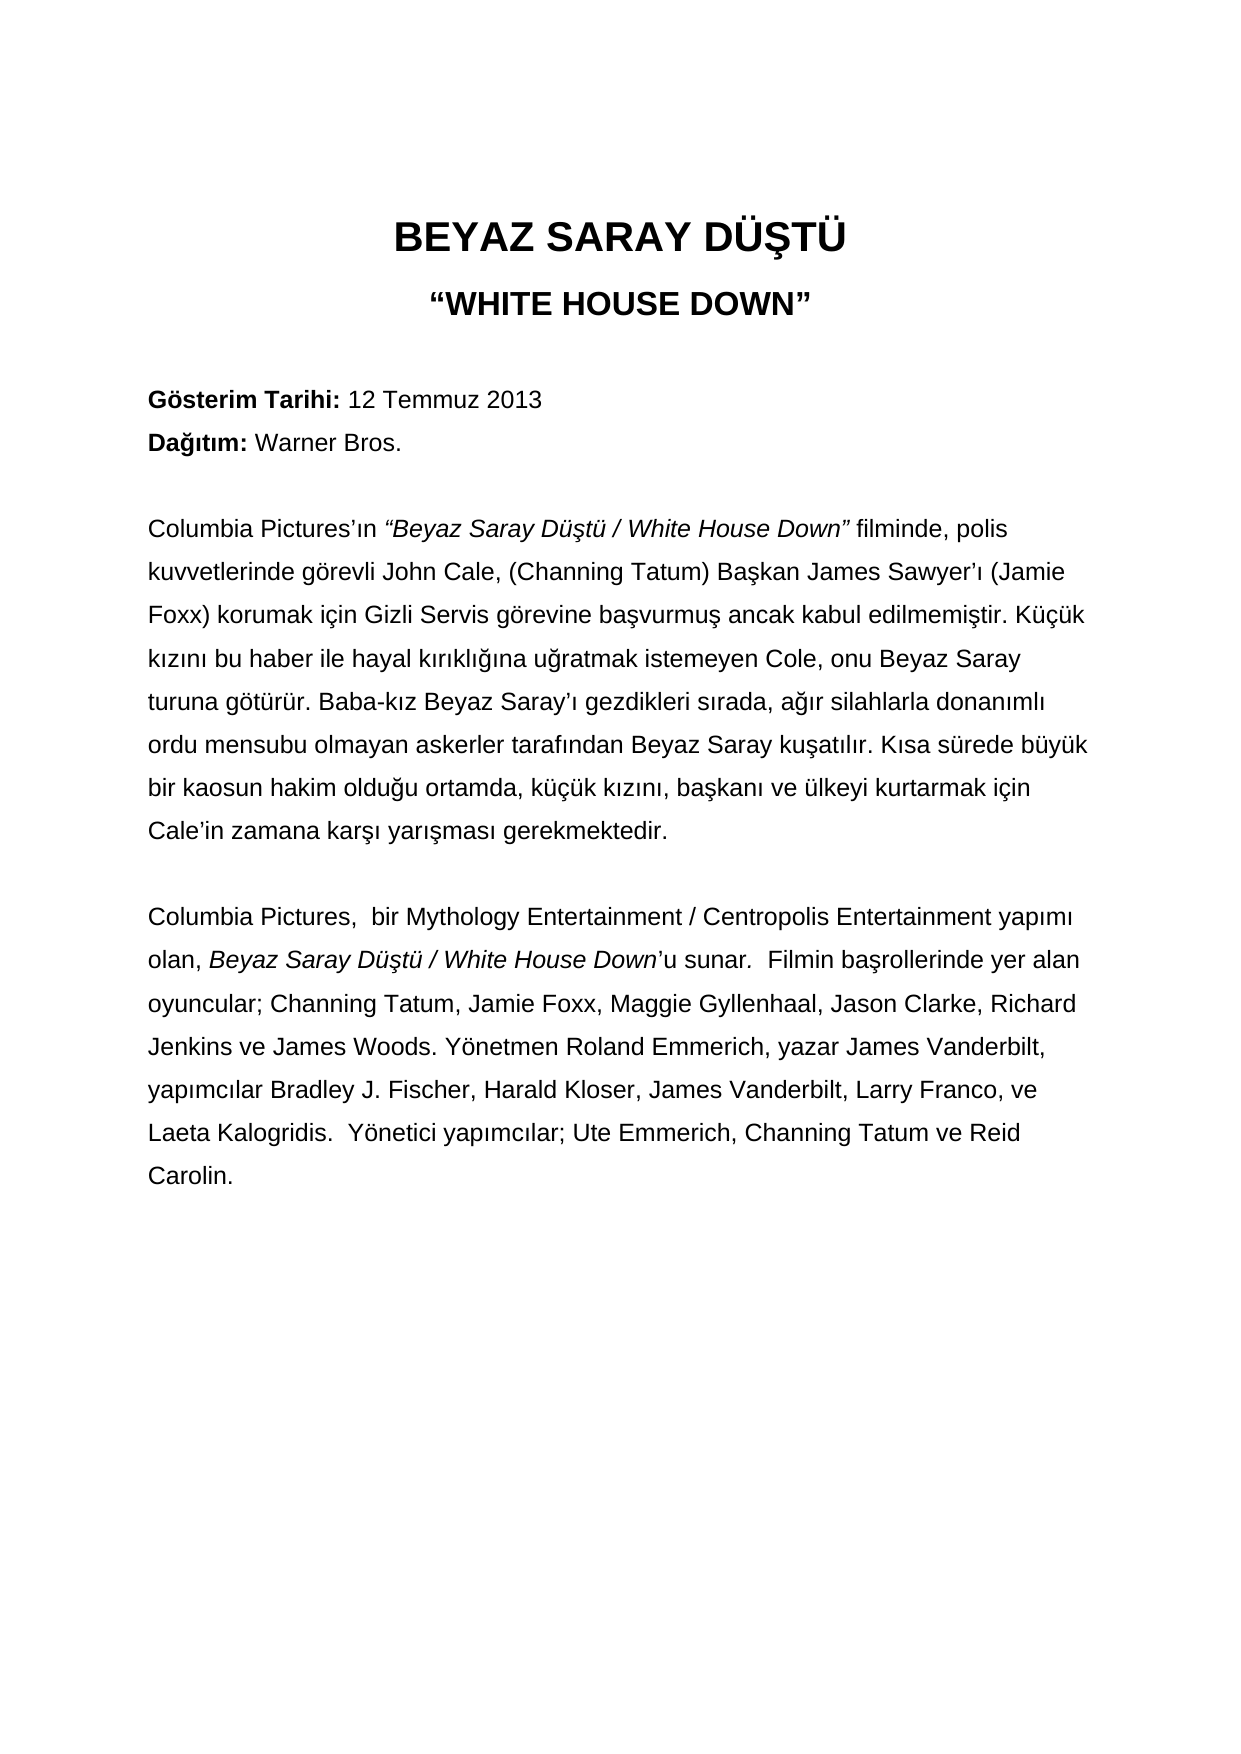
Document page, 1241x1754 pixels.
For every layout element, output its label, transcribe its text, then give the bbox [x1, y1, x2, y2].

text Dağıtım: Warner Bros. [148, 428, 1093, 457]
text Columbia Pictures, bir Mythology Entertainment / Centropolis Entertainment yapımı olan, Beyaz Saray Düştü / White House Down’u sunar. Filmin başrollerinde yer alan oyuncular; Channing Tatum, Jamie Foxx, Maggie Gyllenhaal, Jason Clarke, Richard Jenkins ve James Woods. Yönetmen Roland Emmerich, yazar James Vanderbilt, yapımcılar Bradley J. Fischer, Harald Kloser, James Vanderbilt, Larry Franco, ve Laeta Kalogridis. Yönetici yapımcılar; Ute Emmerich, Channing Tatum ve Reid Carolin. [148, 902, 1093, 1190]
text “WHITE HOUSE DOWN” [148, 284, 1093, 323]
text BEYAZ SARAY DÜŞTÜ [148, 212, 1093, 260]
text Columbia Pictures’ın “Beyaz Saray Düştü / White House Down” filminde, polis kuvvetlerinde görevli John Cale, (Channing Tatum) Başkan James Sawyer’ı (Jamie Foxx) korumak için Gizli Servis görevine başvurmuş ancak kabul edilmemiştir. Küçük kızını bu haber ile hayal kırıklığına uğratmak istemeyen Cole, onu Beyaz Saray turuna götürür. Baba-kız Beyaz Saray’ı gezdikleri sırada, ağır silahlarla donanımlı ordu mensubu olmayan askerler tarafından Beyaz Saray kuşatılır. Kısa sürede büyük bir kaosun hakim olduğu ortamda, küçük kızını, başkanı ve ülkeyi kurtarmak için Cale’in zamana karşı yarışması gerekmektedir. [148, 514, 1093, 845]
text Gösterim Tarihi: 12 Temmuz 2013 [148, 385, 1093, 414]
